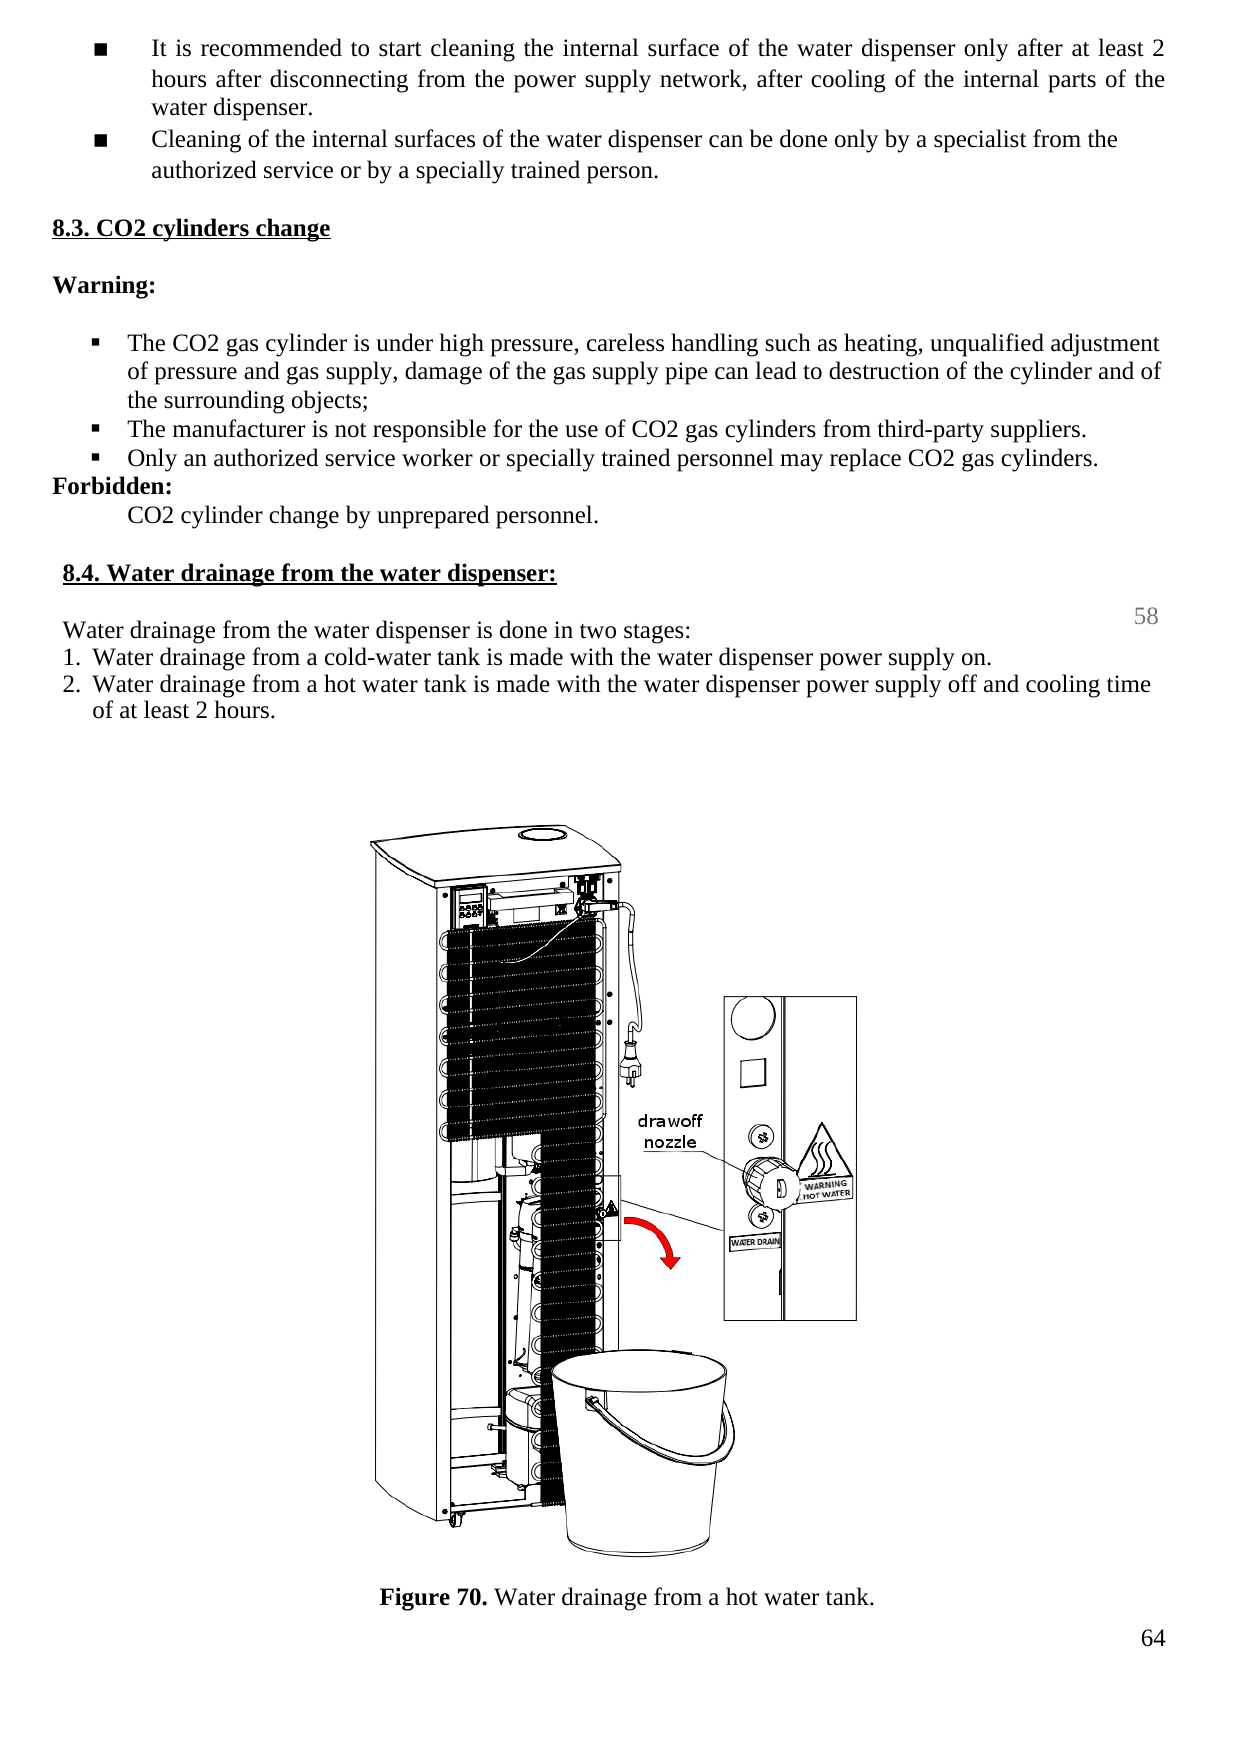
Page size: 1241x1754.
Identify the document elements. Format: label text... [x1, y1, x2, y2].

text  СО2 cylinder change by unprepared personnel. [52, 500, 1178, 529]
text Water drainage from the water dispenser is done in two stages: [62, 615, 1178, 644]
text Forbidden: [52, 471, 1178, 500]
list Water drainage from a hot water tank is made with the water dispenser power supply off and cooling time of at least 2 hours. [62, 671, 1166, 724]
list Only an authorized service worker or specially trained personnel may replace CO2 gas cylinders. [89, 443, 1178, 471]
picture [352, 804, 871, 1569]
list The CO2 gas cylinder is under high pressure, careless handling such as heating, unqualified adjustment of pressure and gas supply, damage of the gas supply pipe can lead to destruction of the cylinder and of the surrounding objects; [89, 328, 1178, 414]
subtitle 8.4. Water drainage from the water dispenser: [62, 558, 1178, 586]
list The manufacturer is not responsible for the use of CO2 gas cylinders from third-party suppliers. [89, 414, 1178, 443]
list Cleaning of the internal surfaces of the water dispenser can be done only by a specialist from the authorized service or by a specially trained person. [92, 121, 1166, 184]
text Figure 70. Water drainage from a hot water tank. [379, 1582, 1178, 1611]
list It is recommended to start cleaning the internal surface of the water dispenser only after at least 2 hours after disconnecting from the power supply network, after cooling of the internal parts of the water dispenser. [92, 29, 1166, 121]
list Water drainage from a cold-water tank is made with the water dispenser power supply on. [62, 644, 1166, 671]
text 8.3. СО2 cylinders change [52, 213, 1178, 241]
text Warning: [52, 270, 1178, 299]
